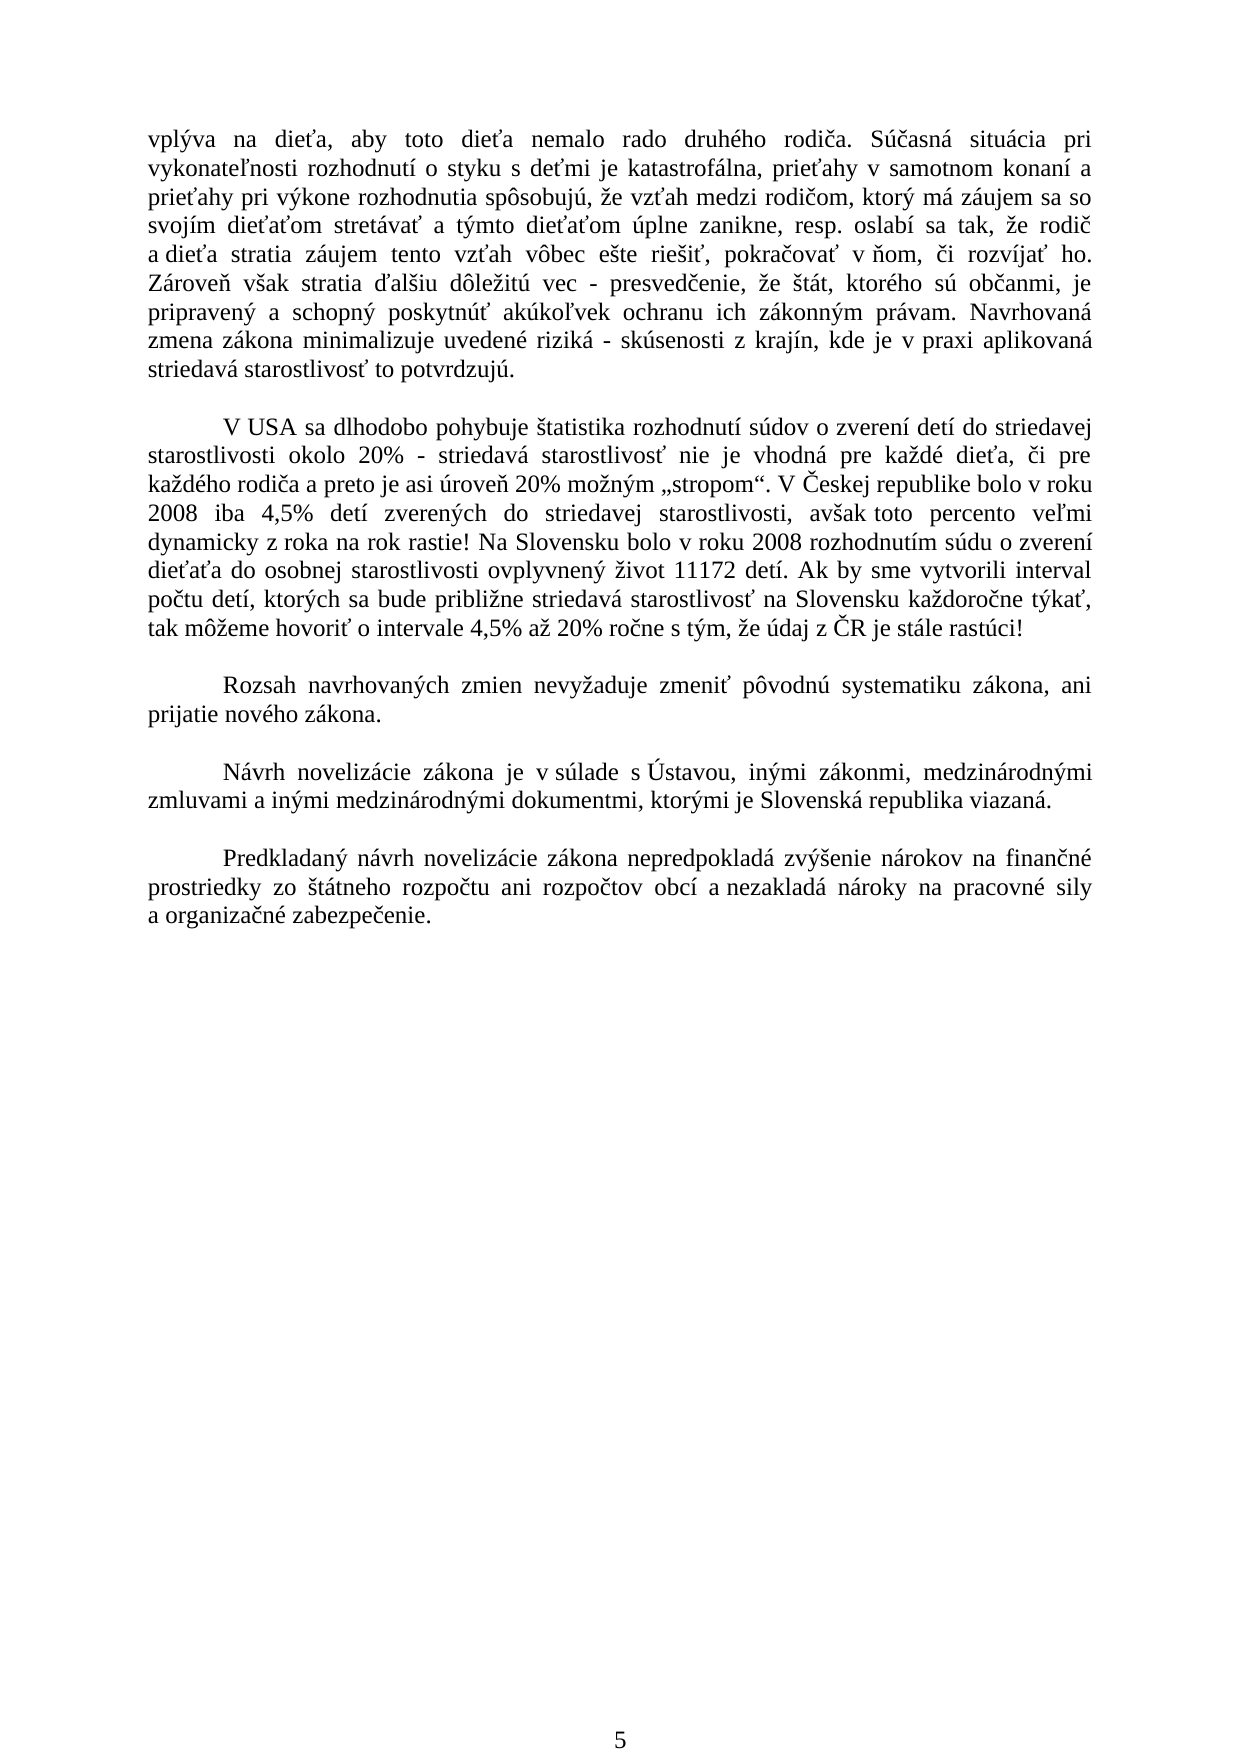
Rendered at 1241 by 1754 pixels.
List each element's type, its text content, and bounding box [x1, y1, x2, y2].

text Rozsah navrhovaných zmien nevyžaduje zmeniť pôvodnú systematiku zákona, ani prijatie nového zákona. [148, 670, 1092, 728]
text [148, 124, 1092, 383]
text Návrh novelizácie zákona je v súlade s Ústavou, inými zákonmi, medzinárodnými zmluvami a inými medzinárodnými dokumentmi, ktorými je Slovenská republika viazaná. [148, 757, 1092, 814]
text V USA sa dlhodobo pohybuje štatistika rozhodnutí súdov o zverení detí do striedavej starostlivosti okolo 20% - striedavá starostlivosť nie je vhodná pre každé dieťa, či pre každého rodiča a preto je asi úroveň 20% možným „stropom“. V Českej republike bolo v roku 2008 iba 4,5% detí zverených do striedavej starostlivosti, avšak toto percento veľmi dynamicky z roka na rok rastie! Na Slovensku bolo v roku 2008 rozhodnutím súdu o zverení dieťaťa do osobnej starostlivosti ovplyvnený život 11172 detí. Ak by sme vytvorili interval počtu detí, ktorých sa bude približne striedavá starostlivosť na Slovensku každoročne týkať, tak môžeme hovoriť o intervale 4,5% až 20% ročne s tým, že údaj z ČR je stále rastúci! [148, 412, 1092, 642]
text Predkladaný návrh novelizácie zákona nepredpokladá zvýšenie nárokov na finančné prostriedky zo štátneho rozpočtu ani rozpočtov obcí a nezakladá nároky na pracovné sily a organizačné zabezpečenie. [148, 843, 1092, 929]
